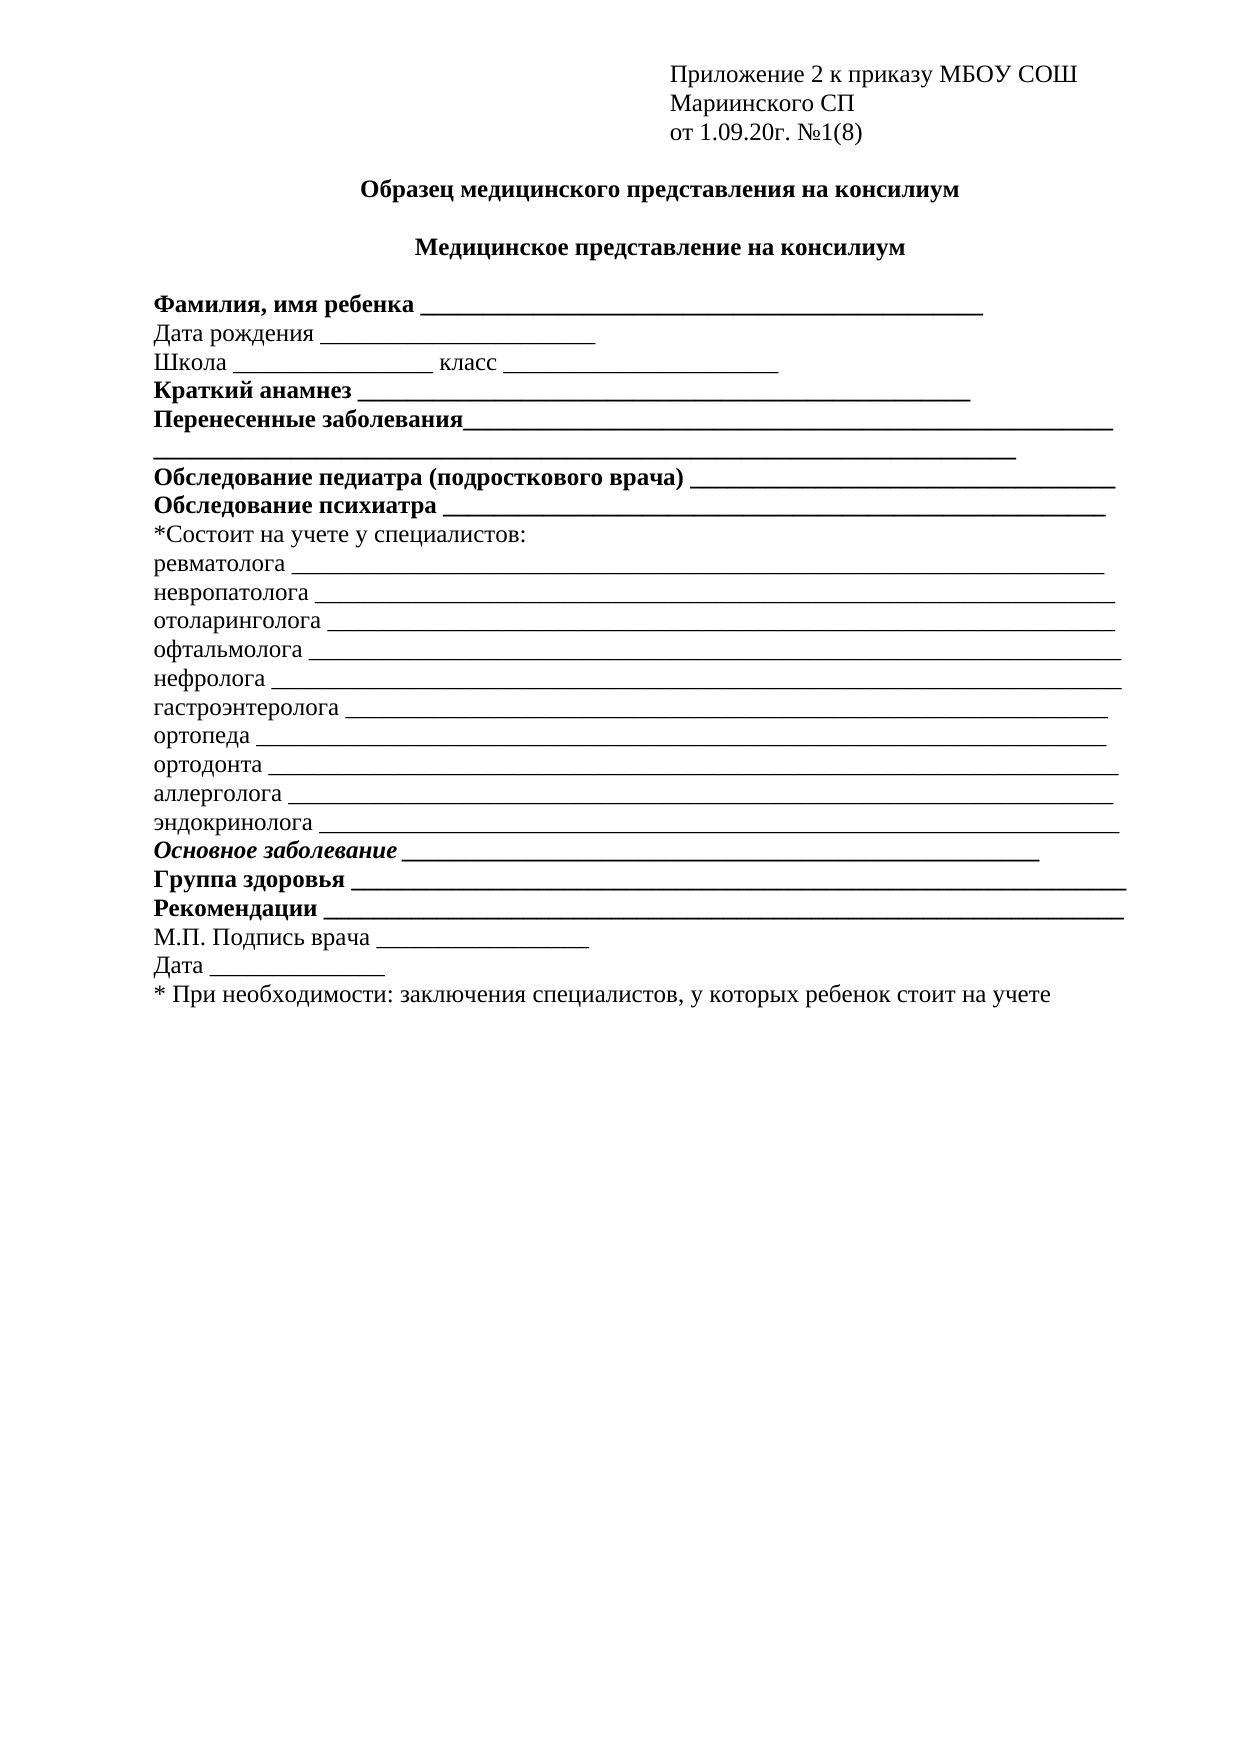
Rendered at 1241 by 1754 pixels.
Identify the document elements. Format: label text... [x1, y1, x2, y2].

text Рекомендации ________________________________________________________________ М.П. Подпись врача _________________ [153, 893, 1167, 950]
text ортодонта ____________________________________________________________________ [153, 749, 1167, 778]
text Фамилия, имя ребенка _____________________________________________ [153, 289, 1167, 318]
text Образец медицинского представления на консилиум [153, 174, 1167, 203]
text отоларинголога _______________________________________________________________ [153, 605, 1167, 634]
text Обследование психиатра _____________________________________________________ [153, 490, 1167, 519]
text Приложение 2 к приказу МБОУ СОШ Мариинского СП [669, 59, 1167, 117]
text ревматолога _________________________________________________________________ [153, 548, 1167, 577]
text Медицинское представление на консилиум [153, 232, 1167, 260]
text *Состоит на учете у специалистов: [153, 519, 1167, 548]
text ортопеда ____________________________________________________________________ [153, 720, 1167, 749]
text эндокринолога ________________________________________________________________ [153, 807, 1167, 835]
text офтальмолога _________________________________________________________________ [153, 634, 1167, 663]
text аллерголога __________________________________________________________________ [153, 778, 1167, 807]
text Обследование педиатра (подросткового врача) __________________________________ [153, 462, 1167, 490]
text гастроэнтеролога _____________________________________________________________ [153, 692, 1167, 720]
text Краткий анамнез _________________________________________________ [153, 375, 1167, 404]
text Перенесенные заболевания____________________________________________________ [153, 404, 1167, 433]
text от 1.09.20г. №1(8) [669, 117, 1167, 145]
text Дата рождения ______________________ [153, 318, 1167, 347]
text Школа ________________ класс ______________________ [153, 347, 1167, 375]
text нефролога ____________________________________________________________________ [153, 663, 1167, 692]
text Группа здоровья ______________________________________________________________ [153, 864, 1167, 893]
text невропатолога ________________________________________________________________ [153, 577, 1167, 605]
text Дата ______________ [153, 950, 1167, 979]
text Основное заболевание ___________________________________________________ [153, 835, 1167, 864]
text * При необходимости: заключения специалистов, у которых ребенок стоит на учете [153, 979, 1167, 1008]
text _____________________________________________________________________ [153, 433, 1167, 462]
